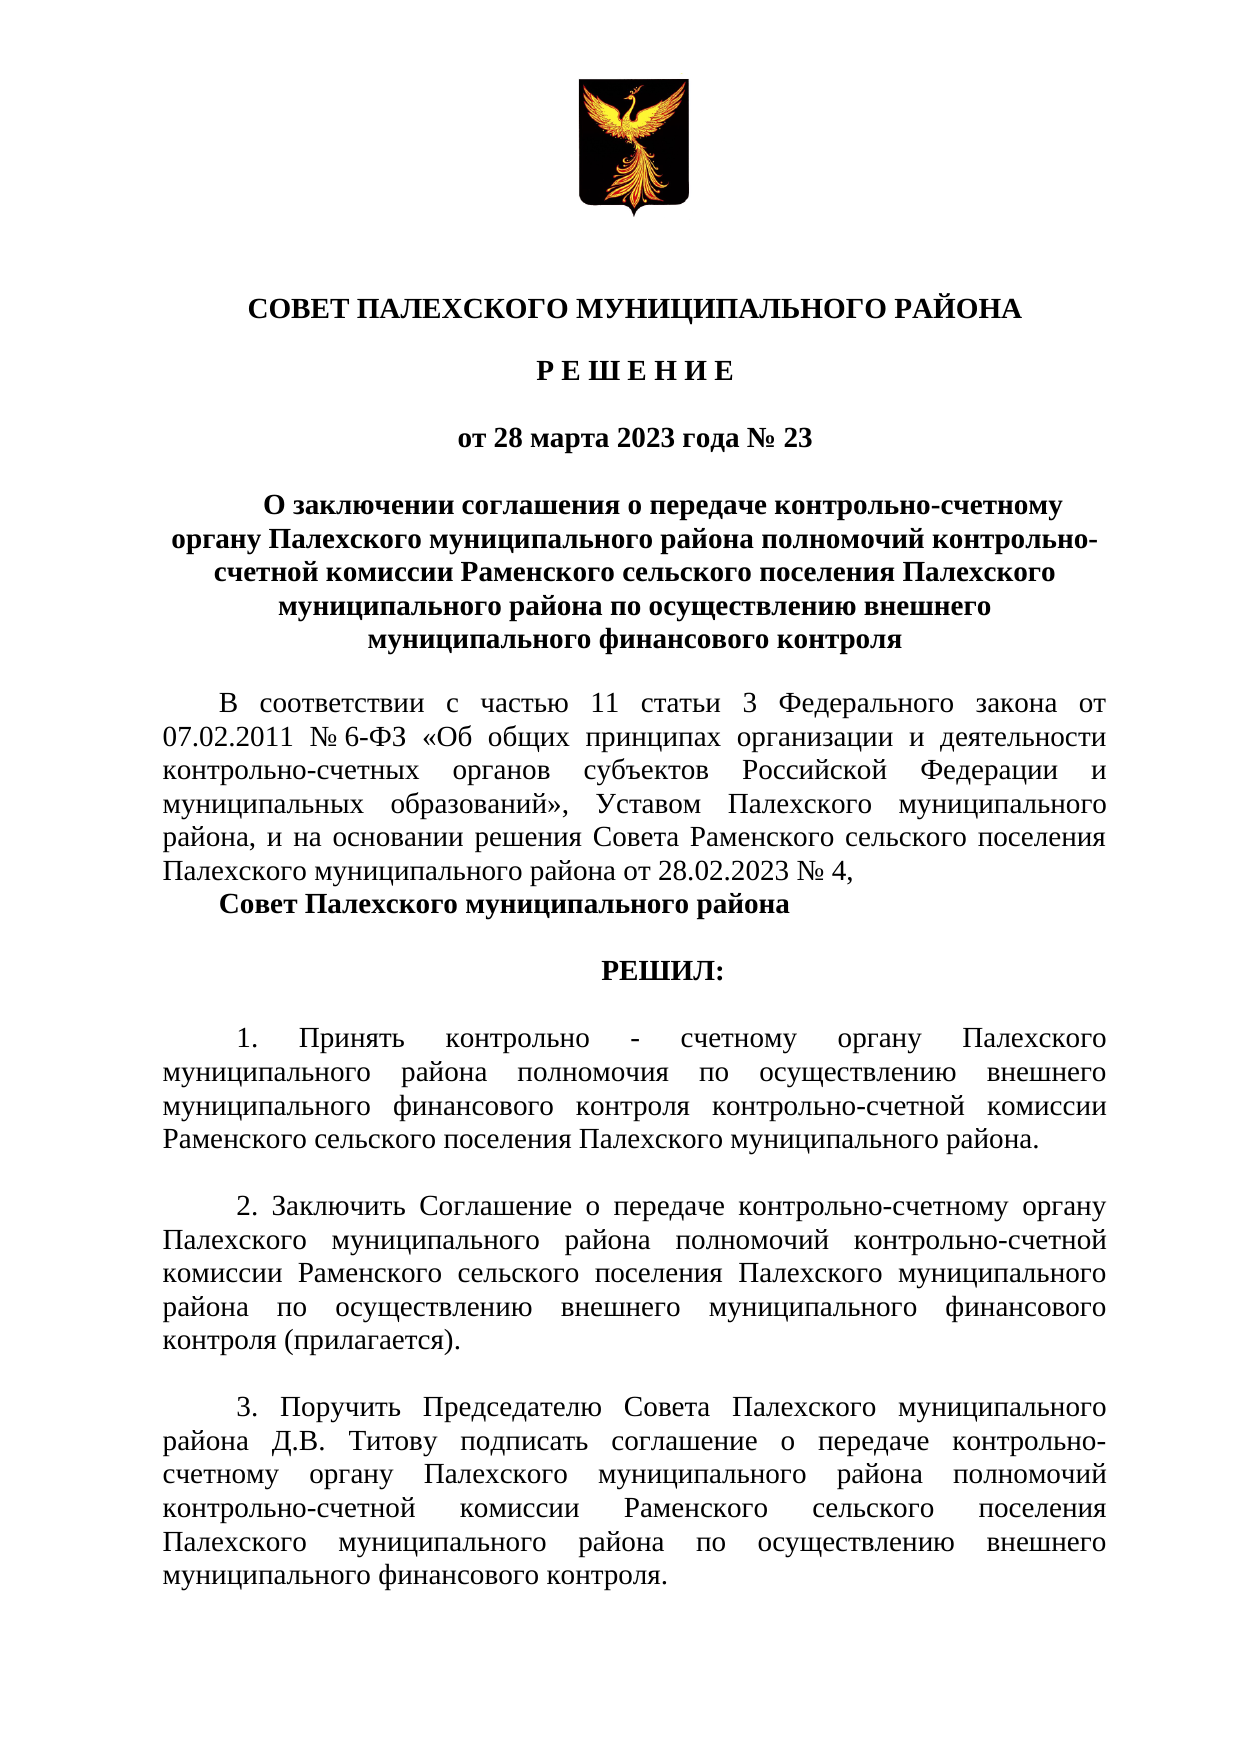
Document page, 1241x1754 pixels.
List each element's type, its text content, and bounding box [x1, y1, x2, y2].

title СОВЕТ ПАЛЕХСКОГО МУНИЦИПАЛЬНОГО РАЙОНА [162, 291, 1107, 324]
text В соответствии с частью 11 статьи 3 Федерального закона от 07.02.2011 № 6-ФЗ «Об общих принципах организации и деятельности контрольно-счетных органов субъектов Российской Федерации и муниципальных образований», Уставом Палехского муниципального района, и на основании решения Совета Раменского сельского поселения Палехского муниципального района от 28.02.2023 № 4, [162, 685, 1107, 886]
text О заключении соглашения о передаче контрольно-счетному органу Палехского муниципального района полномочий контрольно-счетной комиссии Раменского сельского поселения Палехского муниципального района по осуществлению внешнего муниципального финансового контроля [162, 487, 1107, 655]
picture [570, 73, 699, 224]
text 2. Заключить Соглашение о передаче контрольно-счетному органу Палехского муниципального района полномочий контрольно-счетной комиссии Раменского сельского поселения Палехского муниципального района по осуществлению внешнего муниципального финансового контроля (прилагается). [162, 1188, 1107, 1356]
text РЕШИЛ: [162, 953, 1107, 987]
text 3. Поручить Председателю Совета Палехского муниципального района Д.В. Титову подписать соглашение о передаче контрольно-счетному органу Палехского муниципального района полномочий контрольно-счетной комиссии Раменского сельского поселения Палехского муниципального района по осуществлению внешнего муниципального финансового контроля. [162, 1389, 1107, 1591]
text Совет Палехского муниципального района [162, 886, 1107, 920]
text 1. Принять контрольно - счетному органу Палехского муниципального района полномочия по осуществлению внешнего муниципального финансового контроля контрольно-счетной комиссии Раменского сельского поселения Палехского муниципального района. [162, 1021, 1107, 1155]
title от 28 марта 2023 года № 23 [162, 420, 1107, 454]
title Р Е Ш Е Н И Е [162, 353, 1107, 387]
